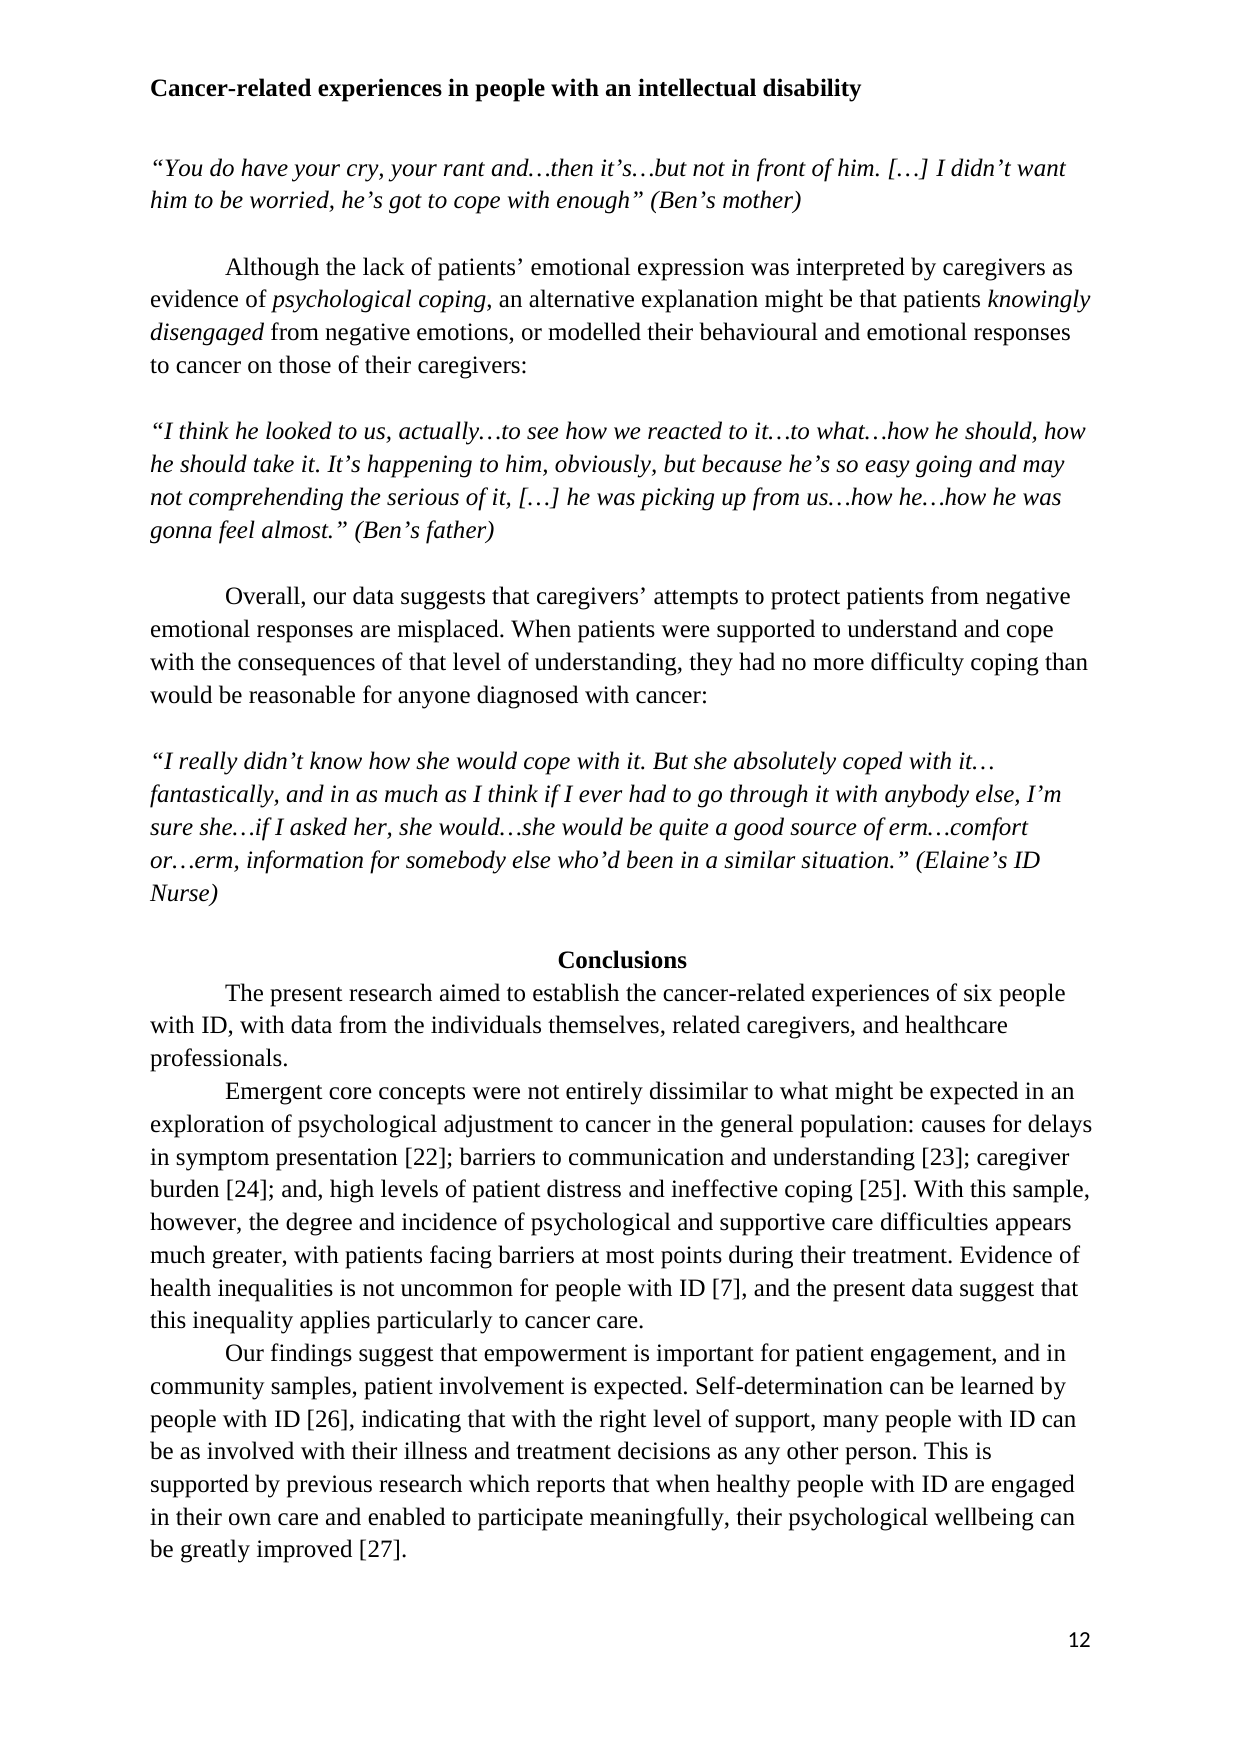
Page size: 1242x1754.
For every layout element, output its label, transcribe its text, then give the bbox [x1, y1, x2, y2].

text Emergent core concepts were not entirely dissimilar to what might be expected in an exploration of psychological adjustment to cancer in the general population: causes for delays in symptom presentation [22]; barriers to communication and understanding [23]; caregiver burden [24]; and, high levels of patient distress and ineffective coping [25]. With this sample, however, the degree and incidence of psychological and supportive care difficulties appears much greater, with patients facing barriers at most points during their treatment. Evidence of health inequalities is not uncommon for people with ID [7], and the present data suggest that this inequality applies particularly to cancer care. [150, 1076, 1096, 1334]
text “I really didn’t know how she would cope with it. But she absolutely coped with it…fantastically, and in as much as I think if I ever had to go through it with anybody else, I’m sure she…if I asked her, she would…she would be quite a good source of erm…comfort or…erm, information for somebody else who’d been in a similar situation.” (Elaine’s ID Nurse) [150, 746, 1076, 907]
text The present research aimed to establish the cancer-related experiences of six people with ID, with data from the individuals themselves, related caregivers, and healthcare professionals. [150, 978, 1071, 1072]
text Our findings suggest that empowerment is important for patient engagement, and in community samples, patient involvement is expected. Self-determination can be learned by people with ID [26], indicating that with the right level of support, many people with ID can be as involved with their illness and treatment decisions as any other person. This is supported by previous research which reports that when healthy people with ID are engaged in their own care and enabled to participate meaningfully, their psychological wellbeing can be greatly improved [27]. [150, 1338, 1081, 1563]
text Conclusions [551, 945, 692, 974]
text “I think he looked to us, actually…to see how we reacted to it…to what…how he should, how he should take it. It’s happening to him, obviously, but because he’s so easy going and may not comprehending the serious of it, […] he was picking up from us…how he…how he was gonna feel almost.” (Ben’s father) [150, 416, 1092, 544]
text Although the lack of patients’ emotional expression was interpreted by caregivers as evidence of psychological coping, an alternative explanation might be that patients knowingly disengaged from negative emotions, or modelled their behavioural and emotional responses [150, 252, 1095, 346]
text Overall, our data suggests that caregivers’ attempts to protect patients from negative emotional responses are misplaced. When patients were supported to understand and cope with the consequences of that level of understanding, they had no more difficulty coping than would be reasonable for anyone diagnosed with cancer: [150, 581, 1093, 709]
text “You do have your cry, your rant and…then it’s…but not in front of him. […] I didn’t want him to be worried, he’s got to cope with enough” (Ben’s mother) [150, 153, 1071, 214]
text to cancer on those of their caregivers: [150, 350, 1106, 378]
